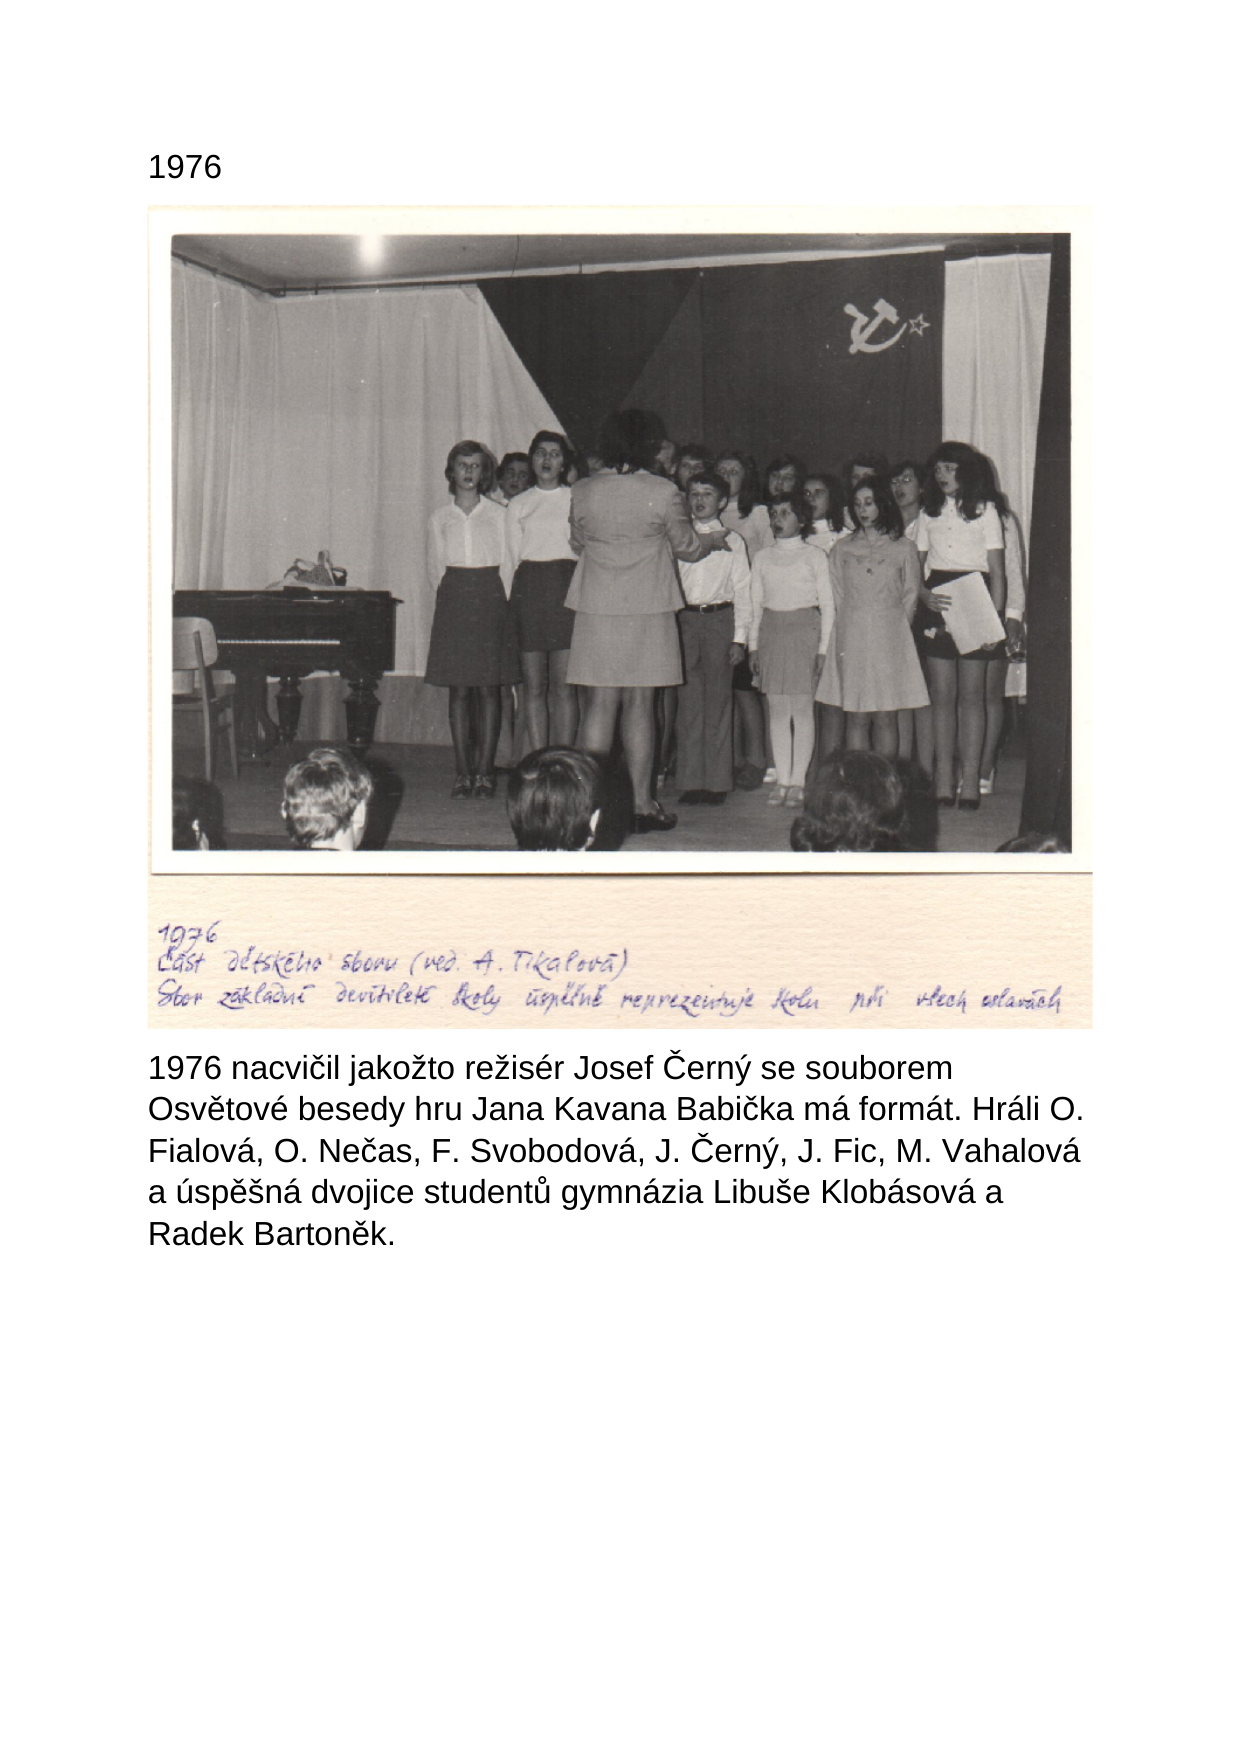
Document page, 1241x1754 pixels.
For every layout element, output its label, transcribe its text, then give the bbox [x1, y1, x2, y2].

picture [147, 205, 1093, 1029]
text 1976 [148, 148, 1093, 186]
text 1976 nacvičil jakožto režisér Josef Černý se souborem Osvětové besedy hru Jana Kavana Babička má formát. Hráli O. Fialová, O. Nečas, F. Svobodová, J. Černý, J. Fic, M. Vahalová a úspěšná dvojice studentů gymnázia Libuše Klobásová a Radek Bartoněk. [148, 1048, 1093, 1252]
